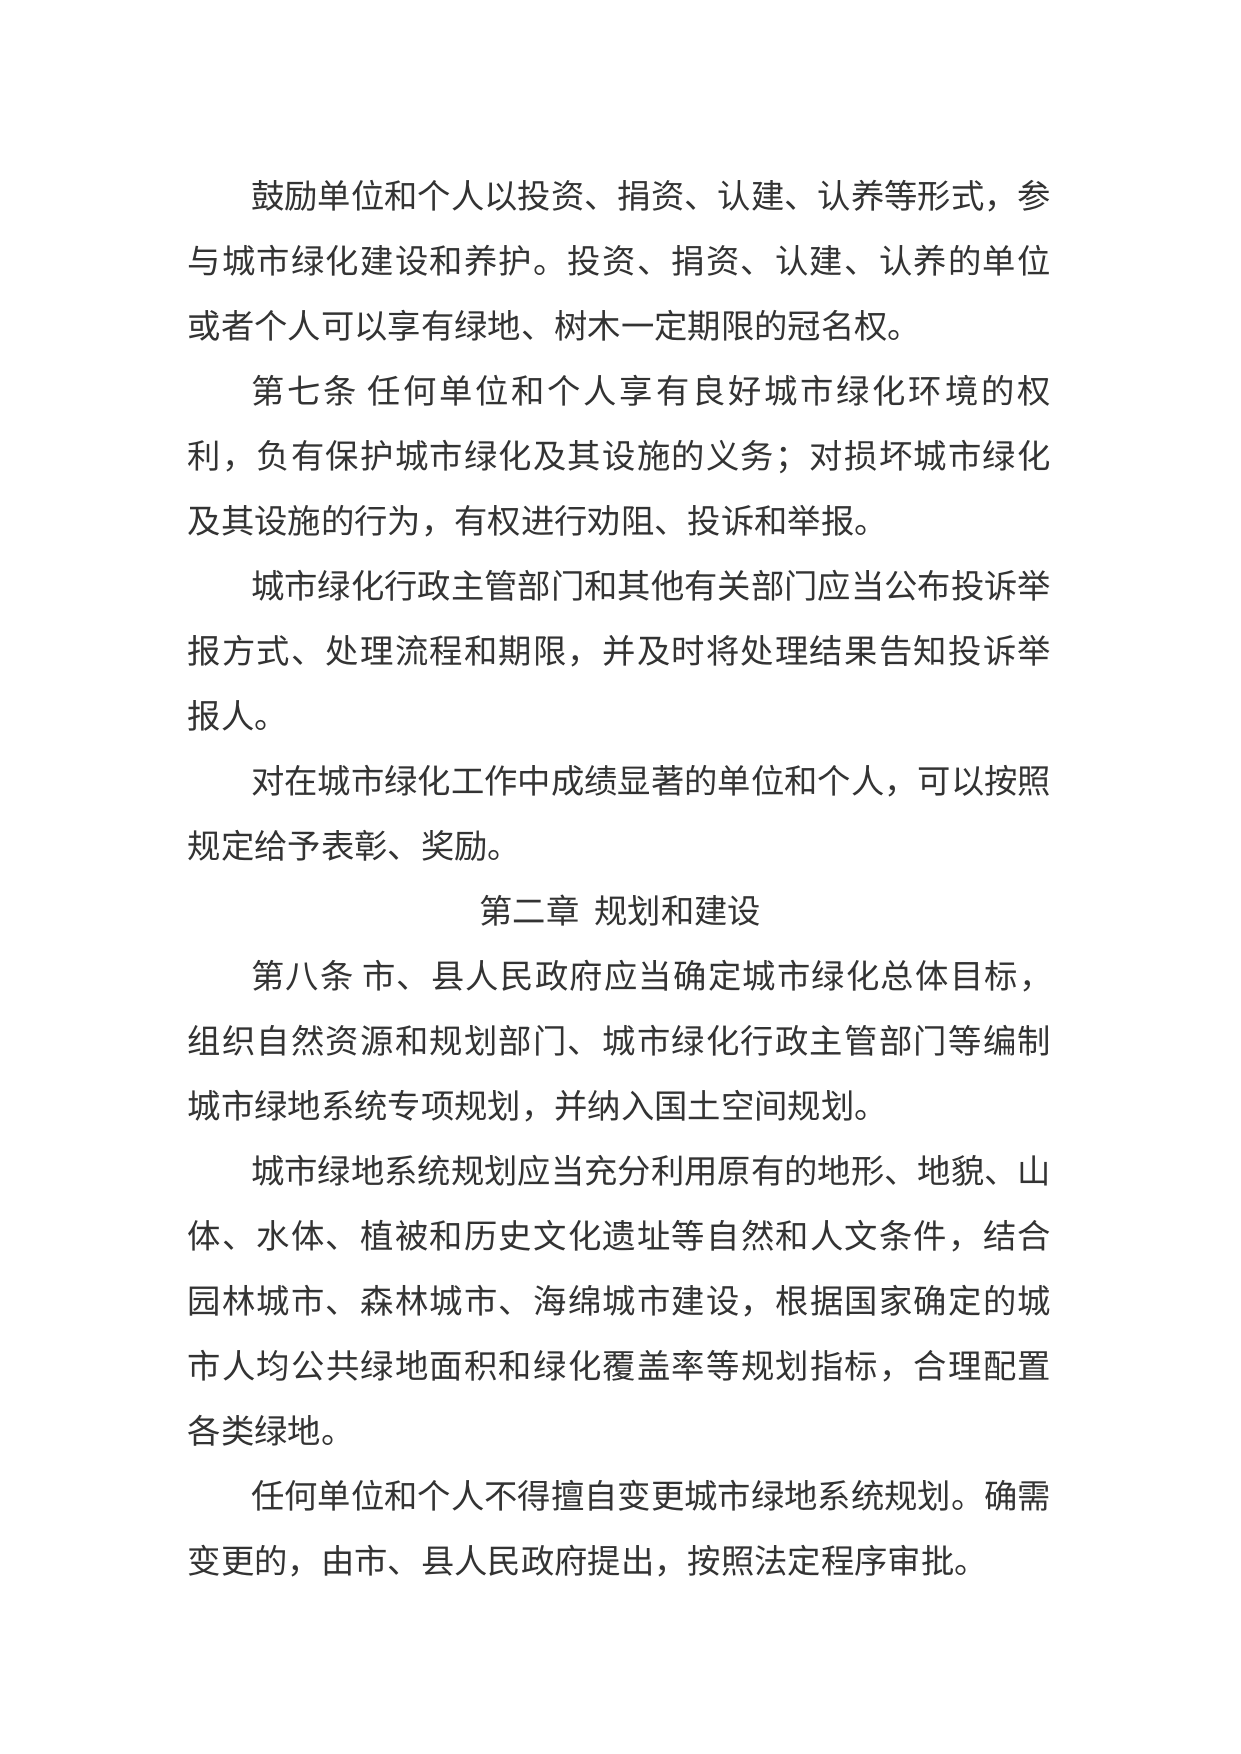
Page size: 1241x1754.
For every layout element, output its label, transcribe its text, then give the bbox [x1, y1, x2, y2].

text 第二章 规划和建设 [187, 877, 1053, 942]
text 第八条 市、县人民政府应当确定城市绿化总体目标，组织自然资源和规划部门、城市绿化行政主管部门等编制城市绿地系统专项规划，并纳入国土空间规划。 [187, 942, 1053, 1137]
text 鼓励单位和个人以投资、捐资、认建、认养等形式，参与城市绿化建设和养护。投资、捐资、认建、认养的单位或者个人可以享有绿地、树木一定期限的冠名权。 [187, 162, 1053, 357]
text 任何单位和个人不得擅自变更城市绿地系统规划。确需变更的，由市、县人民政府提出，按照法定程序审批。 [187, 1462, 1053, 1592]
text 第七条 任何单位和个人享有良好城市绿化环境的权利，负有保护城市绿化及其设施的义务；对损坏城市绿化及其设施的行为，有权进行劝阻、投诉和举报。 [187, 357, 1053, 552]
text 城市绿化行政主管部门和其他有关部门应当公布投诉举报方式、处理流程和期限，并及时将处理结果告知投诉举报人。 [187, 552, 1053, 747]
text 对在城市绿化工作中成绩显著的单位和个人，可以按照规定给予表彰、奖励。 [187, 747, 1053, 877]
text 城市绿地系统规划应当充分利用原有的地形、地貌、山体、水体、植被和历史文化遗址等自然和人文条件，结合园林城市、森林城市、海绵城市建设，根据国家确定的城市人均公共绿地面积和绿化覆盖率等规划指标，合理配置各类绿地。 [187, 1137, 1053, 1462]
